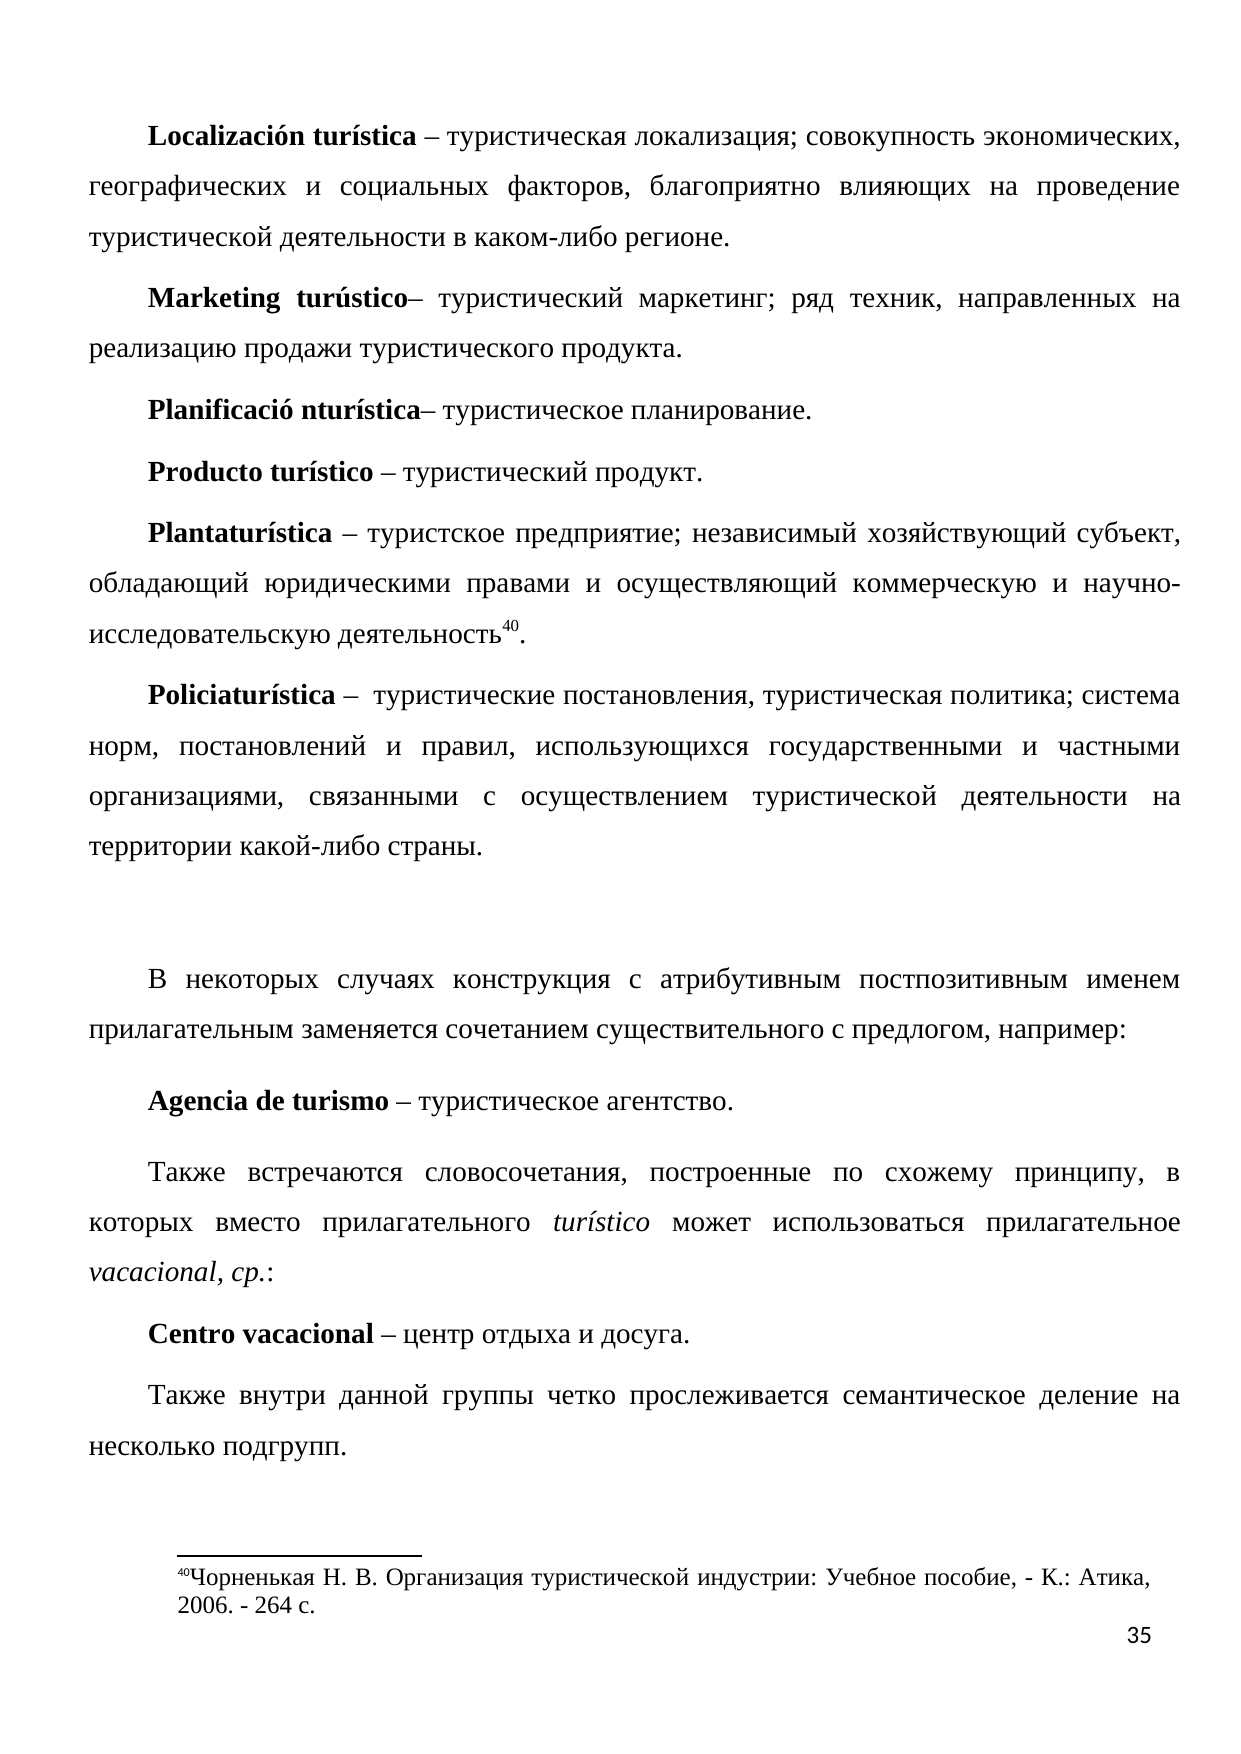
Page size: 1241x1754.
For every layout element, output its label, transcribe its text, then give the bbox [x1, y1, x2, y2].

text Policiaturística – туристические постановления, туристическая политика; система норм, постановлений и правил, использующихся государственными и частными организациями, связанными с осуществлением туристической деятельности на территории какой-либо страны. [88, 677, 1181, 862]
text В некоторых случаях конструкция с атрибутивным постпозитивным именем прилагательным заменяется сочетанием существительного с предлогом, например: [88, 961, 1181, 1045]
text Agencia de turismo – туристическое агентство. [88, 1083, 1181, 1116]
text Localización turística – туристическая локализация; совокупность экономических, географических и социальных факторов, благоприятно влияющих на проведение туристической деятельности в каком-либо регионе. [88, 118, 1181, 252]
text Plantaturística – туристское предприятие; независимый хозяйствующий субъект, обладающий юридическими правами и осуществляющий коммерческую и научно-исследовательскую деятельность. [88, 515, 1181, 649]
text Также внутри данной группы четко прослеживается семантическое деление на несколько подгрупп. [88, 1377, 1181, 1461]
text Planificació nturística– туристическое планирование. [88, 392, 1181, 426]
text Также встречаются словосочетания, построенные по схожему принципу, в которых вместо прилагательного turístico может использоваться прилагательное vacacional, ср.: [88, 1154, 1181, 1288]
text Centro vacacional – центр отдыха и досуга. [88, 1316, 1181, 1349]
text Marketing turústico– туристический маркетинг; ряд техник, направленных на реализацию продажи туристического продукта. [88, 280, 1181, 364]
text Producto turístico – туристический продукт. [88, 454, 1181, 487]
